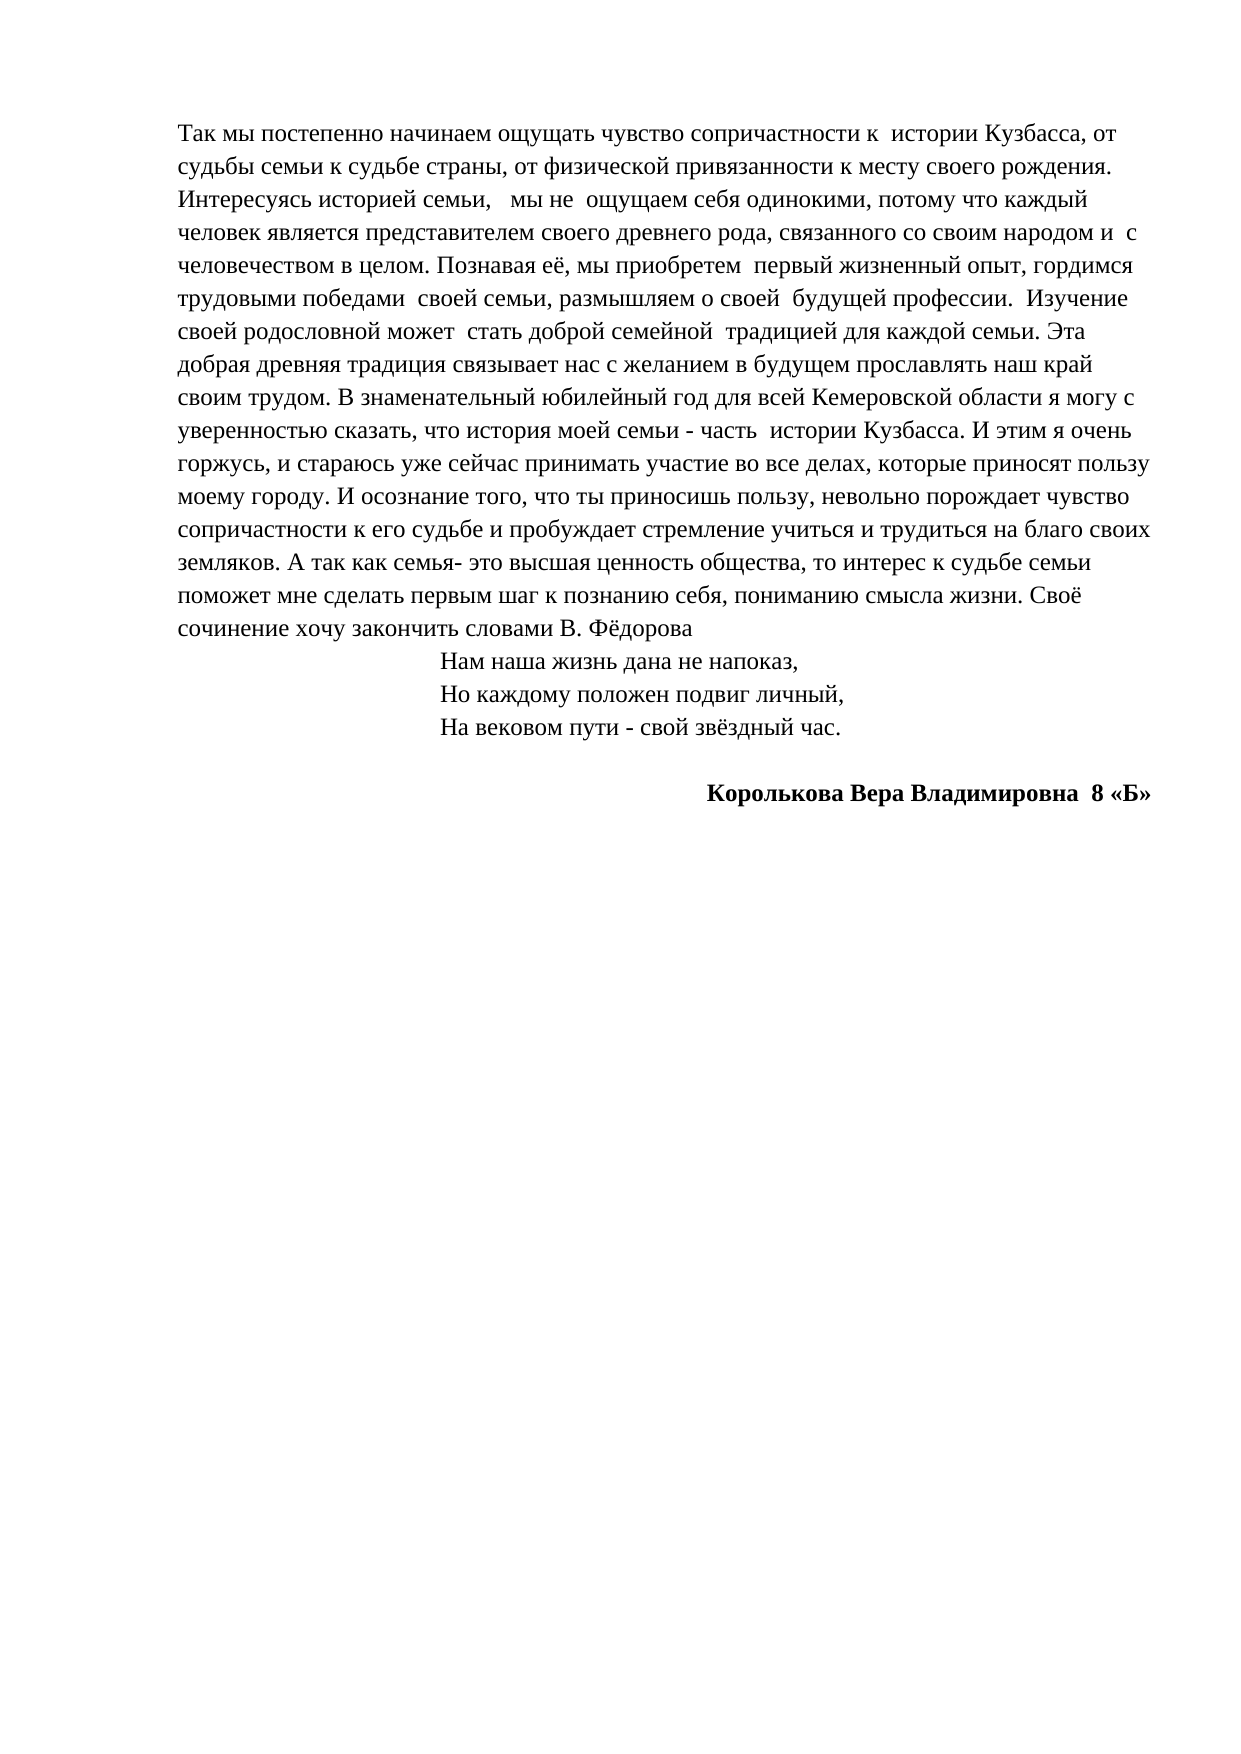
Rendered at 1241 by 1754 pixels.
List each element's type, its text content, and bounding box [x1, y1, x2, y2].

text Нам наша жизнь дана не напоказ, [177, 646, 1152, 675]
text Королькова Вера Владимировна 8 «Б» [177, 778, 1152, 807]
text На вековом пути - свой звёздный час. [177, 712, 1152, 741]
text Так мы постепенно начинаем ощущать чувство сопричастности к истории Кузбасса, от судьбы семьи к судьбе страны, от физической привязанности к месту своего рождения. Интересуясь историей семьи, мы не ощущаем себя одинокими, потому что каждый человек является представителем своего древнего рода, связанного со своим народом и с человечеством в целом. Познавая её, мы приобретем первый жизненный опыт, гордимся трудовыми победами своей семьи, размышляем о своей будущей профессии. Изучение своей родословной может стать доброй семейной традицией для каждой семьи. Эта добрая древняя традиция связывает нас с желанием в будущем прославлять наш край своим трудом. В знаменательный юбилейный год для всей Кемеровской области я могу с уверенностью сказать, что история моей семьи - часть истории Кузбасса. И этим я очень горжусь, и стараюсь уже сейчас принимать участие во все делах, которые приносят пользу моему городу. И осознание того, что ты приносишь пользу, невольно порождает чувство сопричастности к его судьбе и пробуждает стремление учиться и трудиться на благо своих земляков. А так как семья- это высшая ценность общества, то интерес к судьбе семьи поможет мне сделать первым шаг к познанию себя, пониманию смысла жизни. Своё сочинение хочу закончить словами В. Фёдорова [177, 118, 1152, 642]
text Но каждому положен подвиг личный, [177, 679, 1152, 708]
